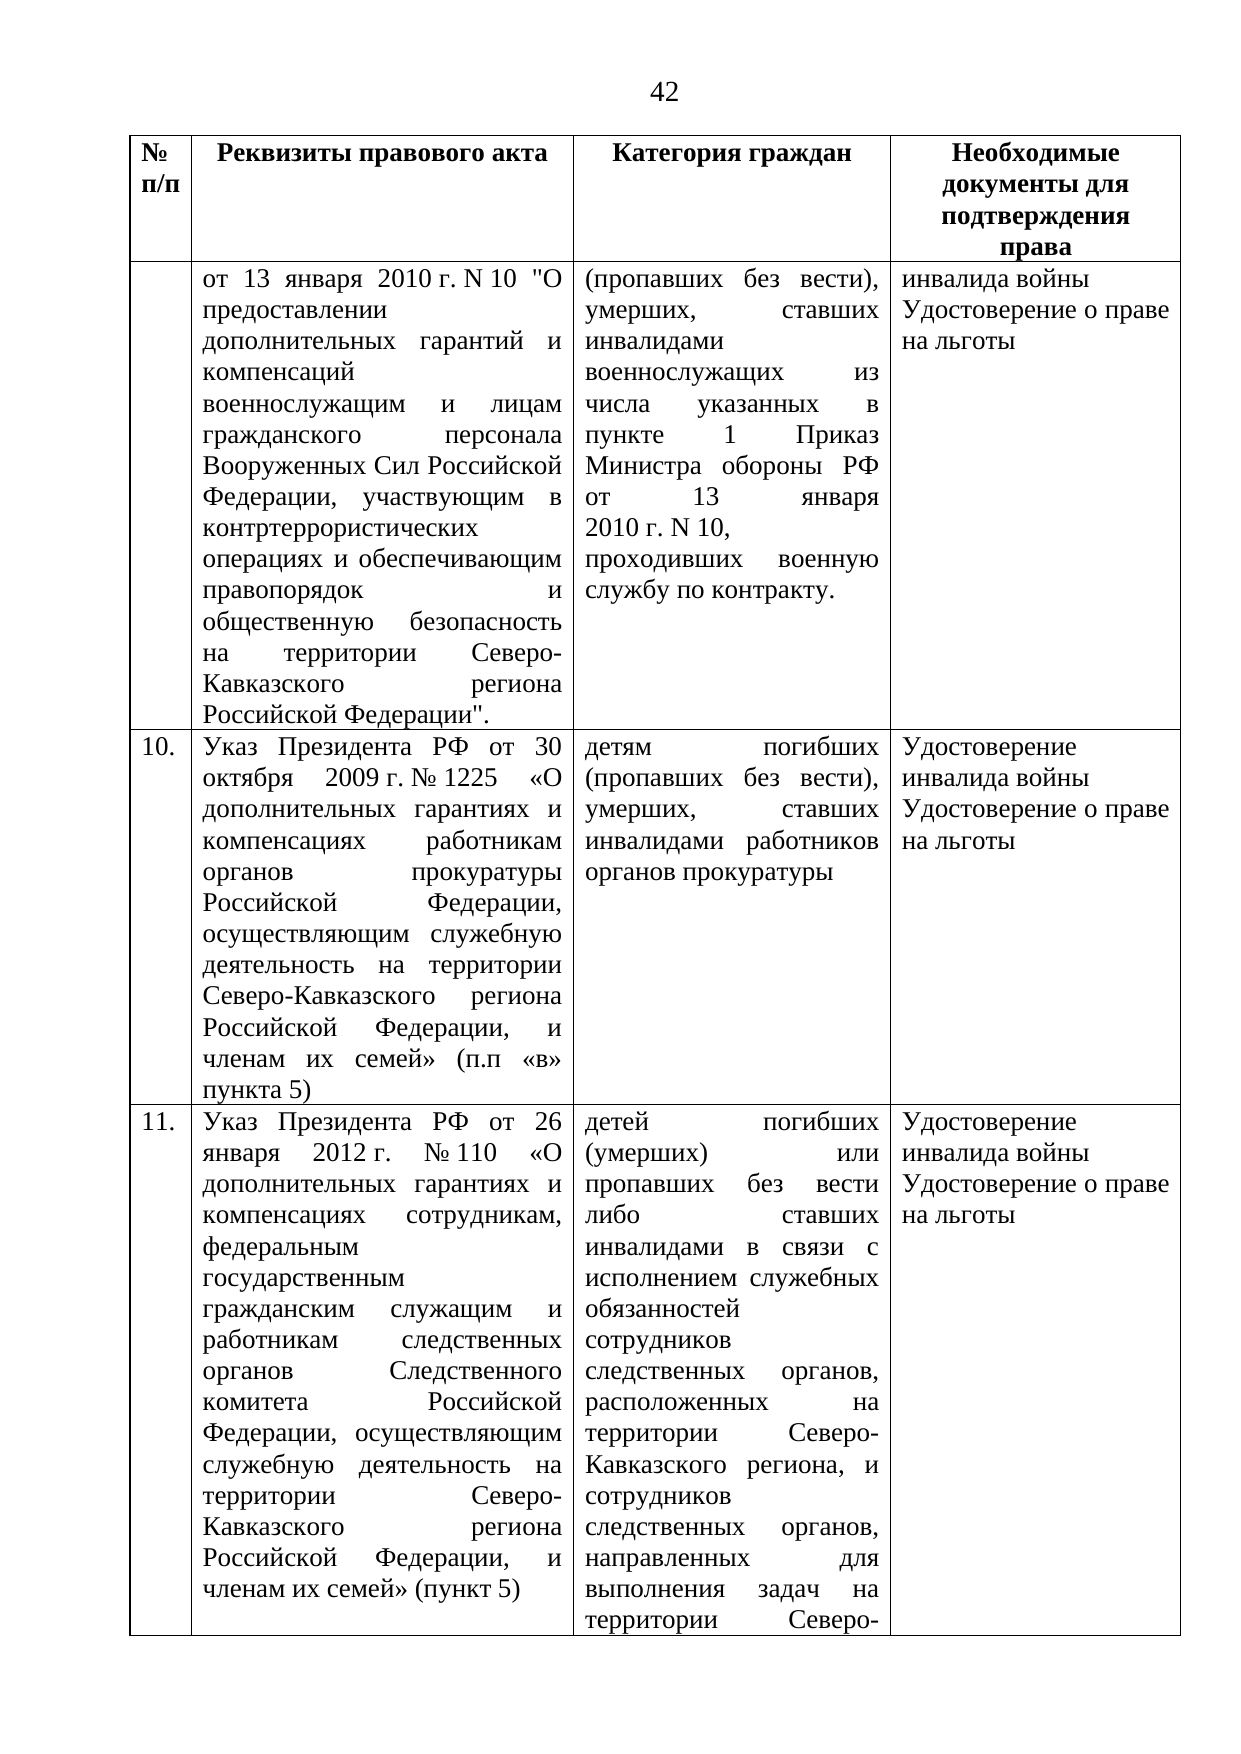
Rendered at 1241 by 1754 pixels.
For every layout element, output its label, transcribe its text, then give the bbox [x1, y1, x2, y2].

table_cell 9. [131, 262, 191, 729]
table_cell Указ Президента РФ от 30 октября 2009 г. № 1225 «О дополнительных гарантиях и компенсациях работникам органов прокуратуры Российской Федерации, осуществляющим служебную деятельность на территории Северо-Кавказского региона Российской Федерации, и членам их семей» (п.п «в» пункта 5) [192, 730, 573, 1104]
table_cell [891, 1105, 1180, 1634]
table_header Необходимые документы для подтверждения права [891, 136, 1180, 261]
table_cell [192, 1105, 573, 1634]
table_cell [574, 1105, 890, 1634]
table_header Категория граждан [574, 136, 890, 261]
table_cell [891, 262, 1180, 729]
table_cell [192, 262, 573, 729]
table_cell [574, 262, 890, 729]
table_header Реквизиты правового акта [192, 136, 573, 261]
table_cell 10. [131, 730, 191, 1104]
table_header № п/п [131, 136, 191, 261]
table_cell детям погибших (пропавших без вести), умерших, ставших инвалидами работников органов прокуратуры [574, 730, 890, 1104]
table_cell Удостоверение инвалида войны Удостоверение о праве на льготы [891, 730, 1180, 1104]
table_cell 11. [131, 1105, 191, 1634]
